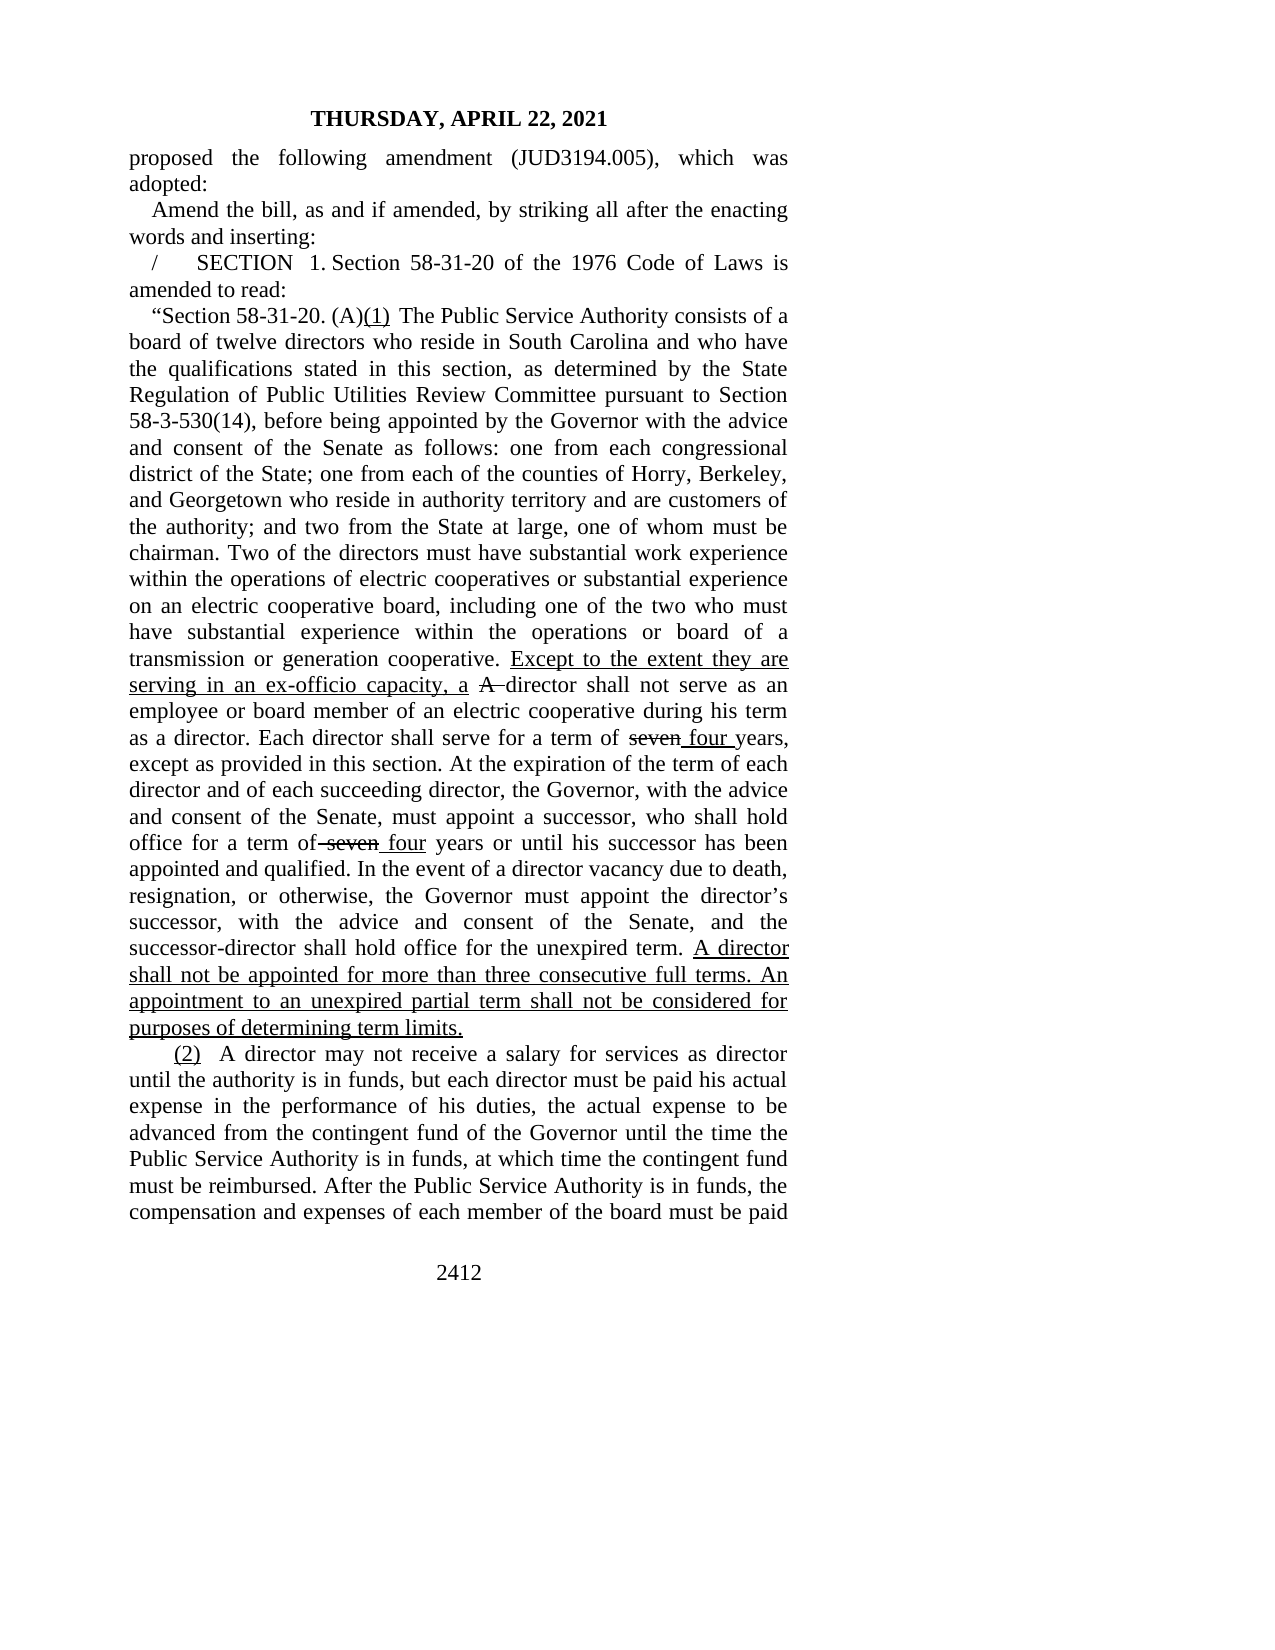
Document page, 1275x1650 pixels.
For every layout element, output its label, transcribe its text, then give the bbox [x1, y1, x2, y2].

text Amend the bill, as and if amended, by striking all after the enacting words and inserting: [129, 197, 789, 249]
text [129, 144, 789, 197]
text / SECTION 1. Section 58-31-20 of the 1976 Code of Laws is amended to read: [129, 249, 789, 302]
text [129, 1040, 789, 1224]
text “Section 58-31-20. (A)(1) The Public Service Authority consists of a board of twelve directors who reside in South Carolina and who have the qualifications stated in this section, as determined by the State Regulation of Public Utilities Review Committee pursuant to Section 58-3-530(14), before being appointed by the Governor with the advice and consent of the Senate as follows: one from each congressional district of the State; one from each of the counties of Horry, Berkeley, and Georgetown who reside in authority territory and are customers of the authority; and two from the State at large, one of whom must be chairman. Two of the directors must have substantial work experience within the operations of electric cooperatives or substantial experience on an electric cooperative board, including one of the two who must have substantial experience within the operations or board of a transmission or generation cooperative. Except to the extent they are serving in an ex-officio capacity, a A director shall not serve as an employee or board member of an electric cooperative during his term as a director. Each director shall serve for a term of seven four years, except as provided in this section. At the expiration of the term of each director and of each succeeding director, the Governor, with the advice and consent of the Senate, must appoint a successor, who shall hold office for a term of seven four years or until his successor has been appointed and qualified. In the event of a director vacancy due to death, resignation, or otherwise, the Governor must appoint the director’s successor, with the advice and consent of the Senate, and the successor-director shall hold office for the unexpired term. A director shall not be appointed for more than three consecutive full terms. An appointment to an unexpired partial term shall not be considered for purposes of determining term limits. [129, 302, 789, 984]
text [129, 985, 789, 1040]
